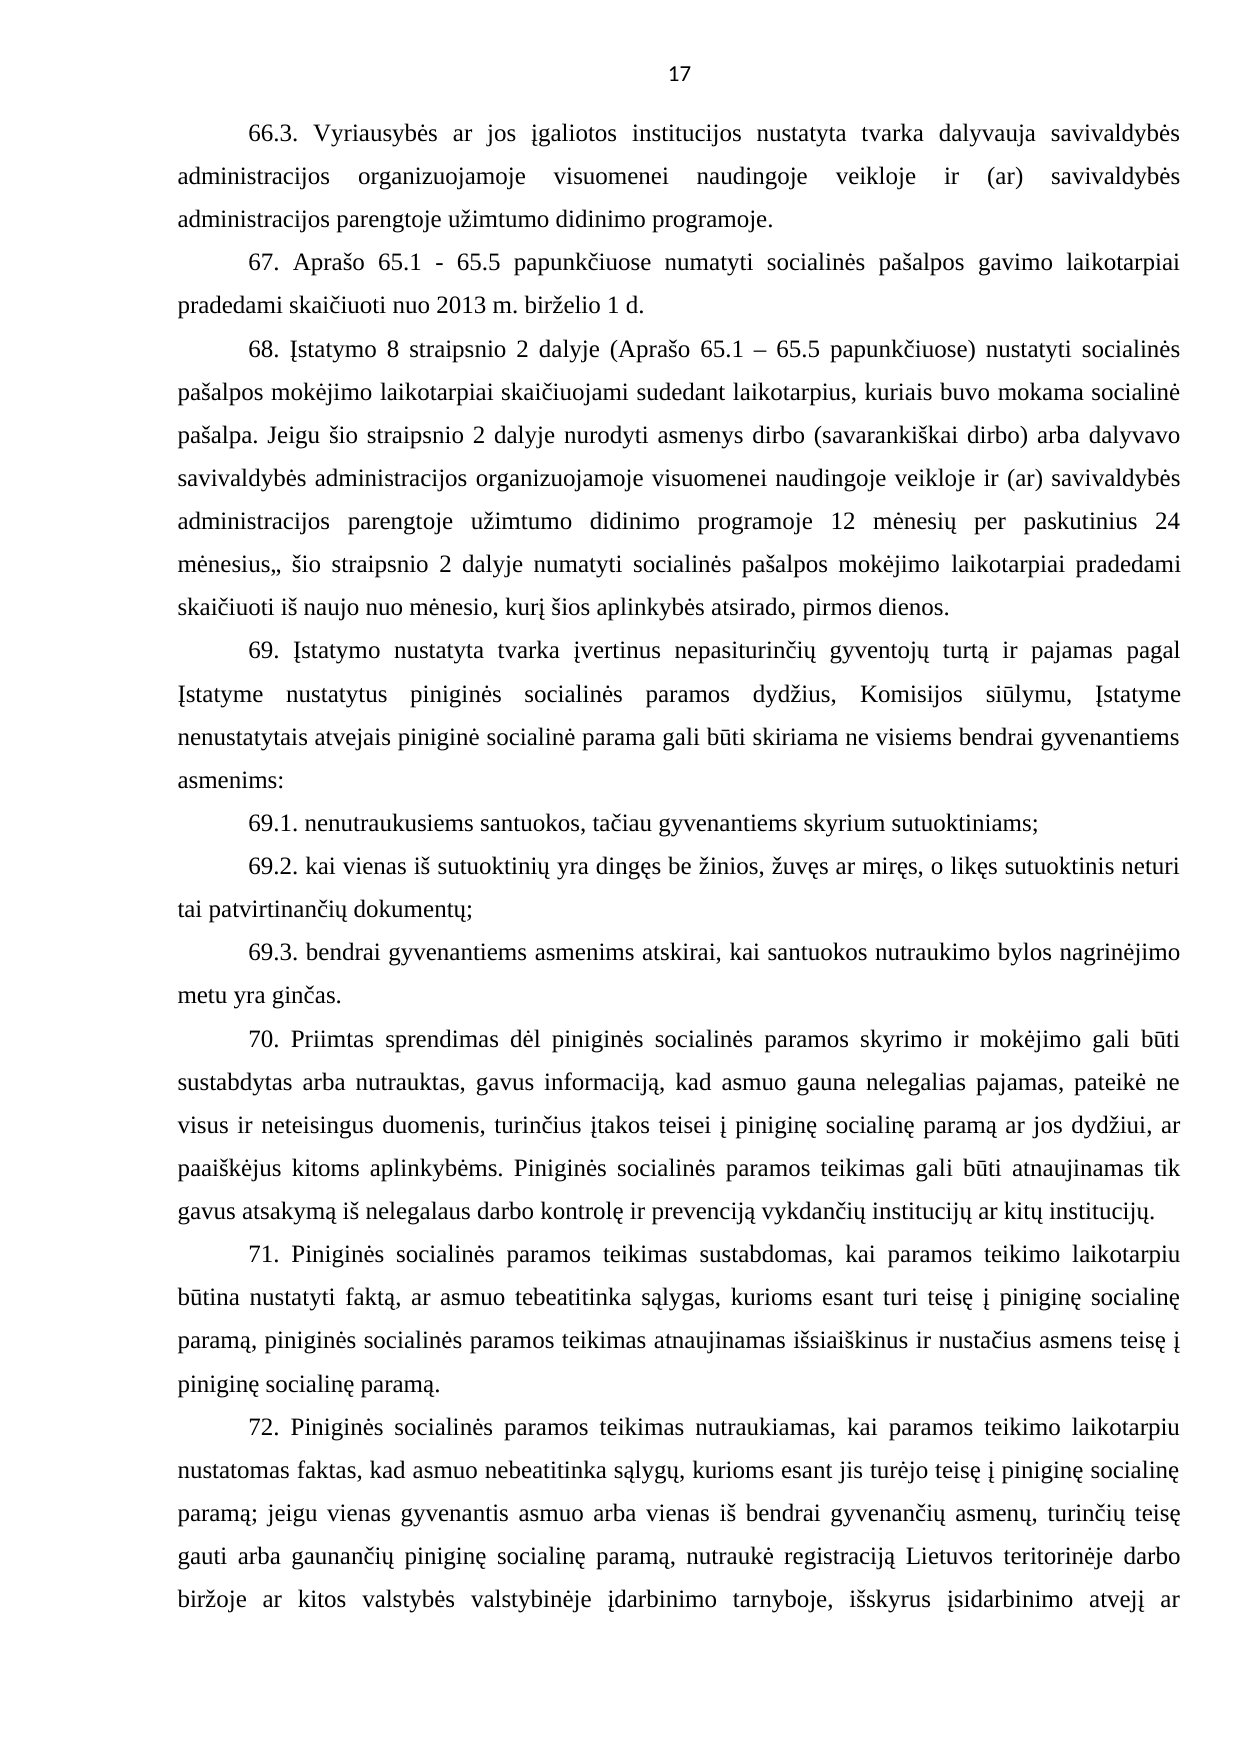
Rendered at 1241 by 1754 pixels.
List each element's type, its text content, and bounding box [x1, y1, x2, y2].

text 70. Priimtas sprendimas dėl piniginės socialinės paramos skyrimo ir mokėjimo gali būti sustabdytas arba nutrauktas, gavus informaciją, kad asmuo gauna nelegalias pajamas, pateikė ne visus ir neteisingus duomenis, turinčius įtakos teisei į piniginę socialinę paramą ar jos dydžiui, ar paaiškėjus kitoms aplinkybėms. Piniginės socialinės paramos teikimas gali būti atnaujinamas tik gavus atsakymą iš nelegalaus darbo kontrolę ir prevenciją vykdančių institucijų ar kitų institucijų. [177, 1024, 1181, 1225]
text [177, 1412, 1181, 1613]
text 69.2. kai vienas iš sutuoktinių yra dingęs be žinios, žuvęs ar miręs, o likęs sutuoktinis neturi tai patvirtinančių dokumentų; [177, 851, 1181, 923]
text 67. Aprašo 65.1 - 65.5 papunkčiuose numatyti socialinės pašalpos gavimo laikotarpiai pradedami skaičiuoti nuo 2013 m. birželio 1 d. [177, 247, 1181, 319]
text 69.3. bendrai gyvenantiems asmenims atskirai, kai santuokos nutraukimo bylos nagrinėjimo metu yra ginčas. [177, 937, 1181, 1009]
text 71. Piniginės socialinės paramos teikimas sustabdomas, kai paramos teikimo laikotarpiu būtina nustatyti faktą, ar asmuo tebeatitinka sąlygas, kurioms esant turi teisę į piniginę socialinę paramą, piniginės socialinės paramos teikimas atnaujinamas išsiaiškinus ir nustačius asmens teisę į piniginę socialinę paramą. [177, 1239, 1181, 1397]
text 68. Įstatymo 8 straipsnio 2 dalyje (Aprašo 65.1 – 65.5 papunkčiuose) nustatyti socialinės pašalpos mokėjimo laikotarpiai skaičiuojami sudedant laikotarpius, kuriais buvo mokama socialinė pašalpa. Jeigu šio straipsnio 2 dalyje nurodyti asmenys dirbo (savarankiškai dirbo) arba dalyvavo savivaldybės administracijos organizuojamoje visuomenei naudingoje veikloje ir (ar) savivaldybės administracijos parengtoje užimtumo didinimo programoje 12 mėnesių per paskutinius 24 mėnesius„ šio straipsnio 2 dalyje numatyti socialinės pašalpos mokėjimo laikotarpiai pradedami skaičiuoti iš naujo nuo mėnesio, kurį šios aplinkybės atsirado, pirmos dienos. [177, 334, 1181, 621]
text 69. Įstatymo nustatyta tvarka įvertinus nepasiturinčių gyventojų turtą ir pajamas pagal Įstatyme nustatytus piniginės socialinės paramos dydžius, Komisijos siūlymu, Įstatyme nenustatytais atvejais piniginė socialinė parama gali būti skiriama ne visiems bendrai gyvenantiems asmenims: [177, 636, 1181, 794]
text 69.1. nenutraukusiems santuokos, tačiau gyvenantiems skyrium sutuoktiniams; [177, 808, 1181, 837]
text 66.3. Vyriausybės ar jos įgaliotos institucijos nustatyta tvarka dalyvauja savivaldybės administracijos organizuojamoje visuomenei naudingoje veikloje ir (ar) savivaldybės administracijos parengtoje užimtumo didinimo programoje. [177, 118, 1181, 233]
